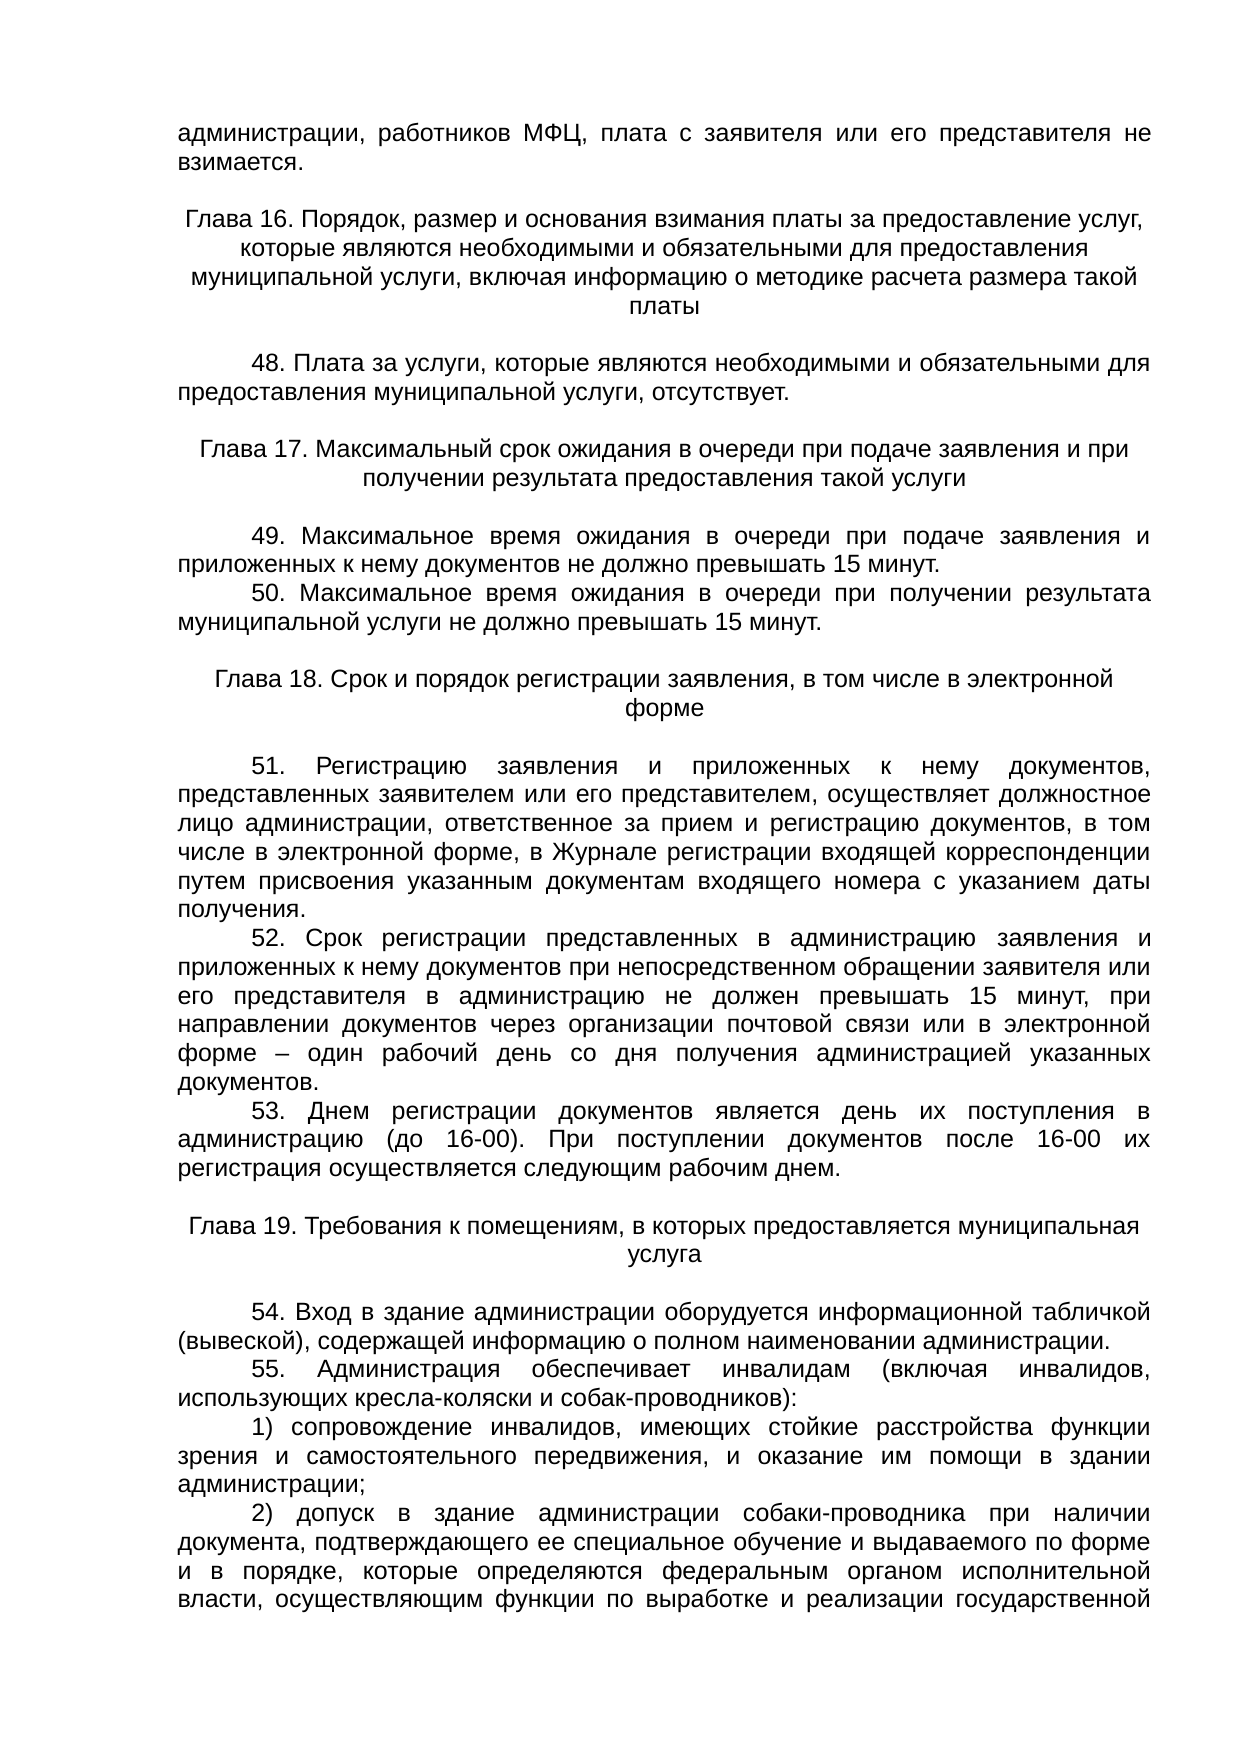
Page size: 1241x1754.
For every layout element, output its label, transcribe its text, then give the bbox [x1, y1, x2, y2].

text Глава 18. Срок и порядок регистрации заявления, в том числе в электронной форме [177, 664, 1152, 722]
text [177, 118, 1152, 176]
text 55. Администрация обеспечивает инвалидам (включая инвалидов, использующих кресла-коляски и собак-проводников): [177, 1354, 1152, 1412]
text 51. Регистрацию заявления и приложенных к нему документов, представленных заявителем или его представителем, осуществляет должностное лицо администрации, ответственное за прием и регистрацию документов, в том числе в электронной форме, в Журнале регистрации входящей корреспонденции путем присвоения указанным документам входящего номера с указанием даты получения. [177, 751, 1152, 923]
text Глава 17. Максимальный срок ожидания в очереди при подаче заявления и при получении результата предоставления такой услуги [177, 434, 1152, 492]
text 49. Максимальное время ожидания в очереди при подаче заявления и приложенных к нему документов не должно превышать 15 минут. [177, 521, 1152, 578]
text 54. Вход в здание администрации оборудуется информационной табличкой (вывеской), содержащей информацию о полном наименовании администрации. [177, 1297, 1152, 1354]
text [177, 1498, 1152, 1613]
text Глава 16. Порядок, размер и основания взимания платы за предоставление услуг, которые являются необходимыми и обязательными для предоставления муниципальной услуги, включая информацию о методике расчета размера такой платы [177, 204, 1152, 319]
text 48. Плата за услуги, которые являются необходимыми и обязательными для предоставления муниципальной услуги, отсутствует. [177, 348, 1152, 406]
text 53. Днем регистрации документов является день их поступления в администрацию (до 16-00). При поступлении документов после 16-00 их регистрация осуществляется следующим рабочим днем. [177, 1096, 1152, 1182]
text 50. Максимальное время ожидания в очереди при получении результата муниципальной услуги не должно превышать 15 минут. [177, 578, 1152, 636]
text 1) сопровождение инвалидов, имеющих стойкие расстройства функции зрения и самостоятельного передвижения, и оказание им помощи в здании администрации; [177, 1412, 1152, 1498]
text 52. Срок регистрации представленных в администрацию заявления и приложенных к нему документов при непосредственном обращении заявителя или его представителя в администрацию не должен превышать 15 минут, при направлении документов через организации почтовой связи или в электронной форме – один рабочий день со дня получения администрацией указанных документов. [177, 923, 1152, 1096]
text Глава 19. Требования к помещениям, в которых предоставляется муниципальная услуга [177, 1211, 1152, 1268]
